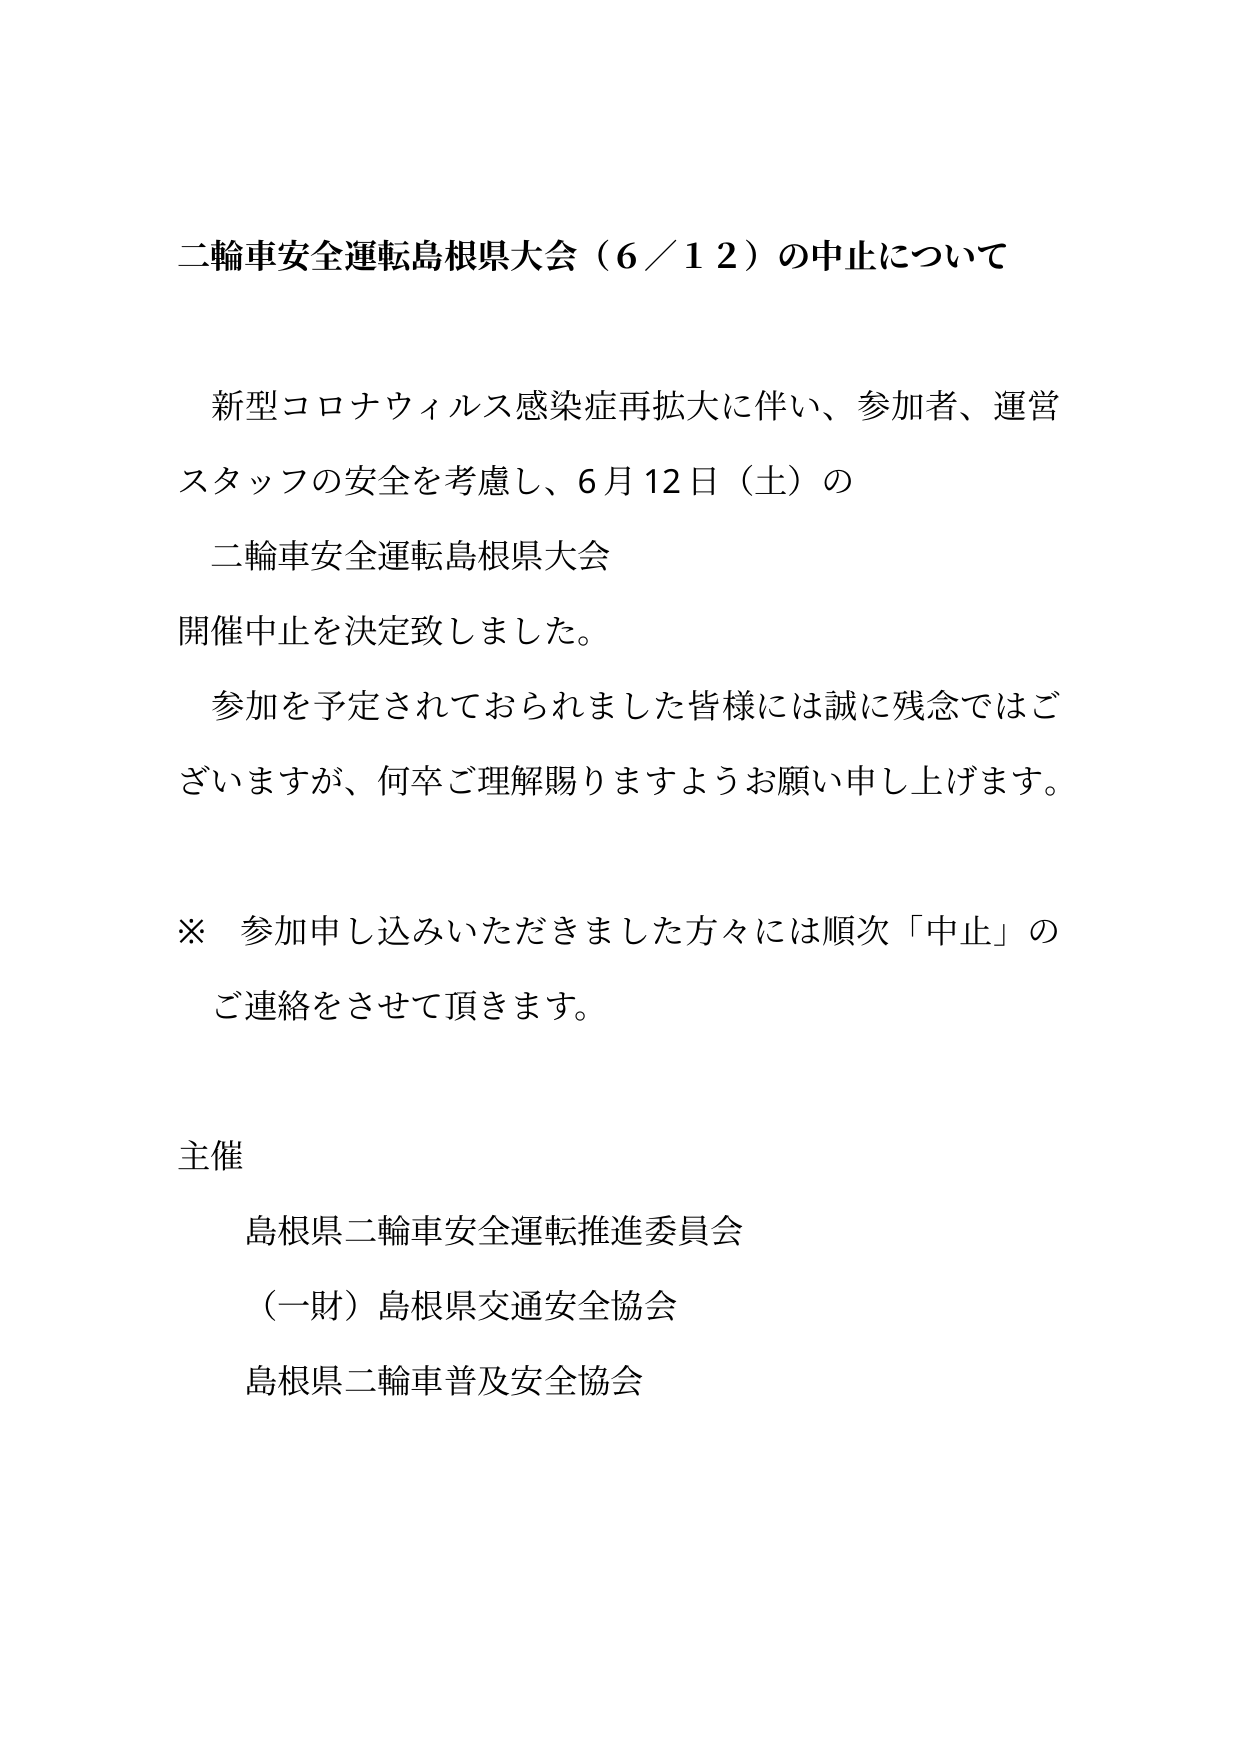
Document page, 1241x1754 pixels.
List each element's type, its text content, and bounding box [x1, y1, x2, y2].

text 参加を予定されておられました皆様には誠に残念ではございますが、何卒ご理解賜りますようお願い申し上げます。 [177, 667, 1063, 817]
text 島根県二輪車安全運転推進委員会 [177, 1192, 1063, 1267]
text 二輪車安全運転島根県大会 [177, 517, 1063, 592]
text 二輪車安全運転島根県大会（６／１２）の中止について [177, 217, 1063, 292]
text （一財）島根県交通安全協会 [177, 1267, 1063, 1342]
text 新型コロナウィルス感染症再拡大に伴い、参加者、運営スタッフの安全を考慮し、6月12日（土）の [177, 367, 1063, 517]
text ※ 参加申し込みいただきました方々には順次「中止」のご連絡をさせて頂きます。 [177, 892, 1063, 1042]
text 開催中止を決定致しました。 [177, 592, 1063, 667]
text 島根県二輪車普及安全協会 [177, 1342, 1063, 1417]
text 主催 [177, 1117, 1063, 1192]
